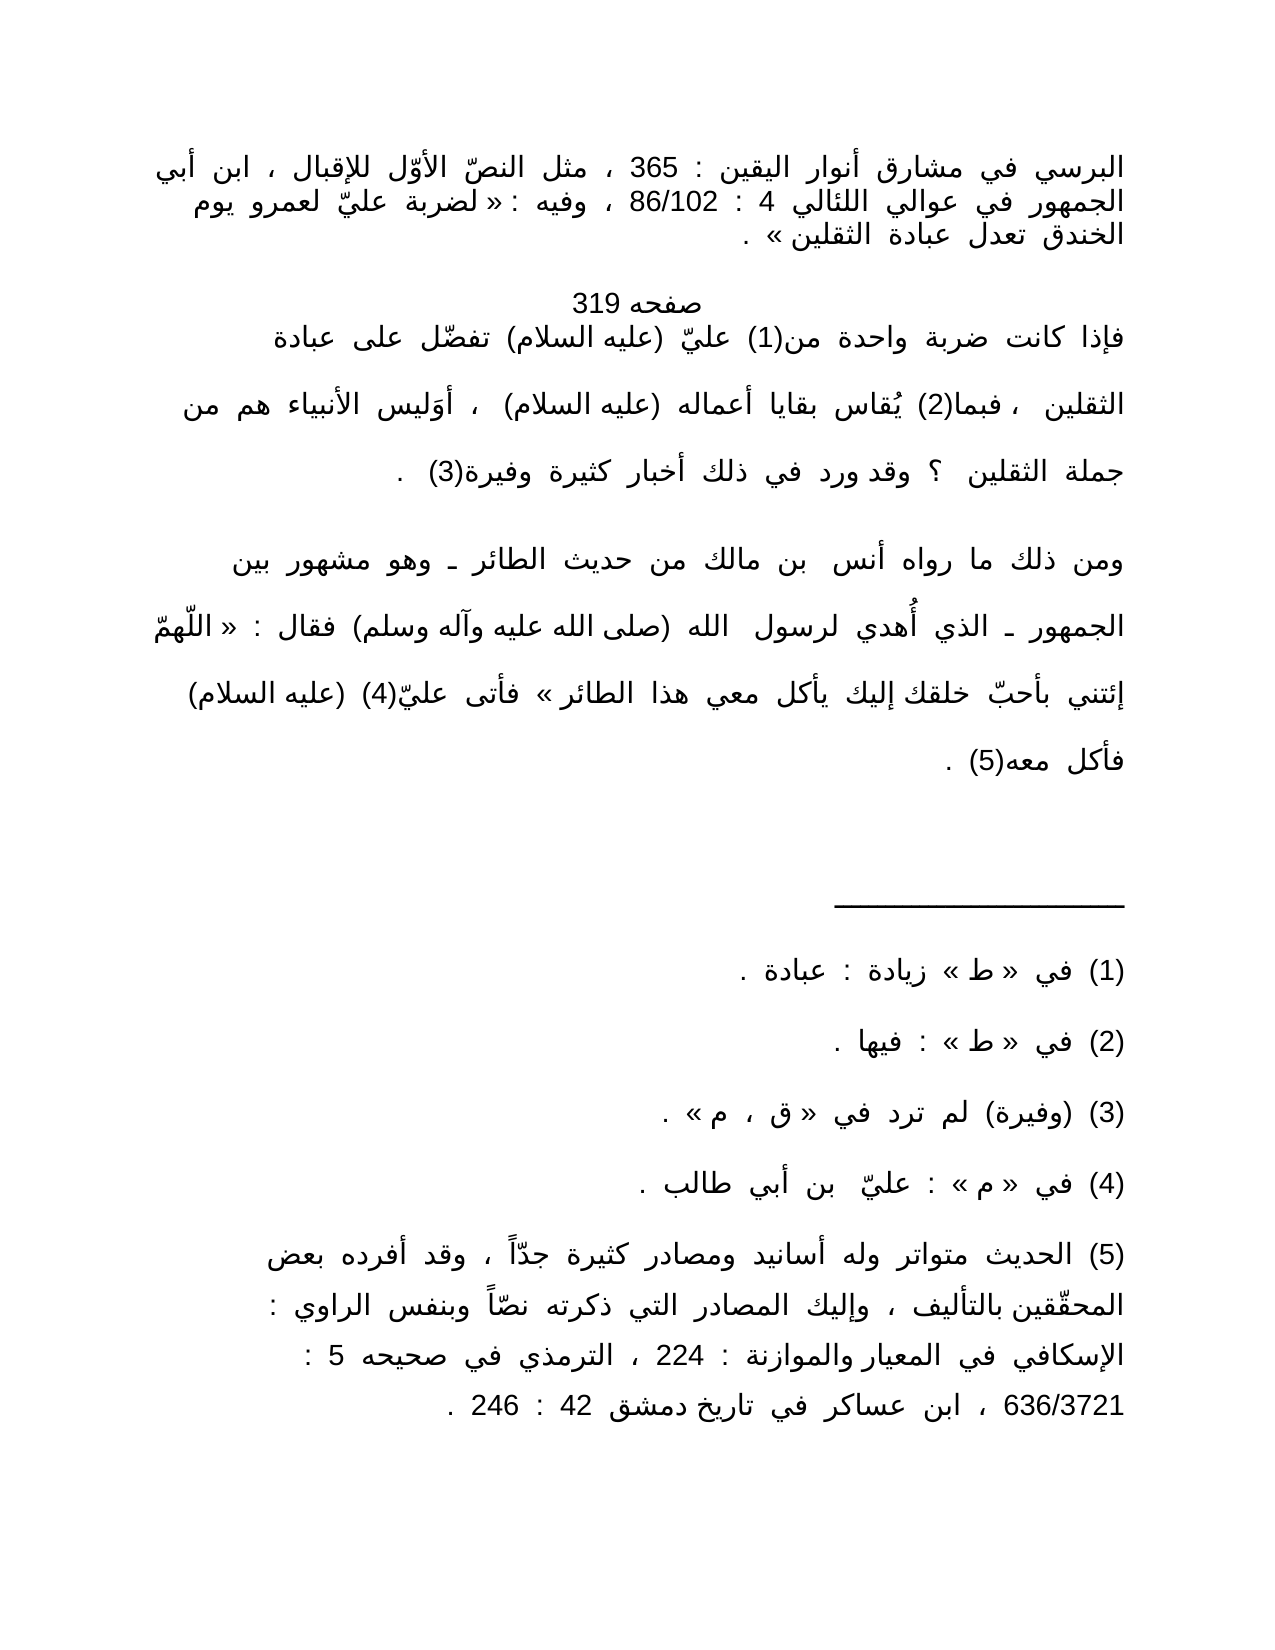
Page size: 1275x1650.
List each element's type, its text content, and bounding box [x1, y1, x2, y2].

text صفحه 319 [150, 286, 1125, 320]
text ومن ذلك ما رواه أنس بن مالك من حديث الطائر ـ وهو مشهور بين الجمهور ـ الذي أُهدي لرسول الله (صلى الله عليه وآله وسلم) فقال : « اللّهمّ إئتني بأحبّ خلقك إليك يأكل معي هذا الطائر » فأتى عليّ(4) (عليه السلام) فأكل معه(5) . [150, 542, 1125, 833]
text (4) في « م » : عليّ بن أبي طالب . [150, 1166, 1125, 1200]
text ــــــــــــــــــــــــــــــــــ [150, 882, 1125, 915]
text (2) في « ط » : فيها . [150, 1024, 1125, 1057]
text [150, 150, 1125, 251]
text (1) في « ط » زيادة : عبادة . [150, 953, 1125, 986]
text (3) (وفيرة) لم ترد في « ق ، م » . [150, 1095, 1125, 1128]
text (5) الحديث متواتر وله أسانيد ومصادر كثيرة جدّاً ، وقد أفرده بعض المحقّقين بالتأليف ، وإليك المصادر التي ذكرته نصّاً وبنفس الراوي : الإسكافي في المعيار والموازنة : 224 ، الترمذي في صحيحه 5 : 636/3721 ، ابن عساكر في تاريخ دمشق 42 : 246 . [150, 1237, 1125, 1422]
text فإذا كانت ضربة واحدة من(1) عليّ (عليه السلام) تفضّل على عبادة الثقلين ، فبما(2) يُقاس بقايا أعماله (عليه السلام) ، أوَليس الأنبياء هم من جملة الثقلين ؟ وقد ورد في ذلك أخبار كثيرة وفيرة(3) . [150, 320, 1125, 487]
